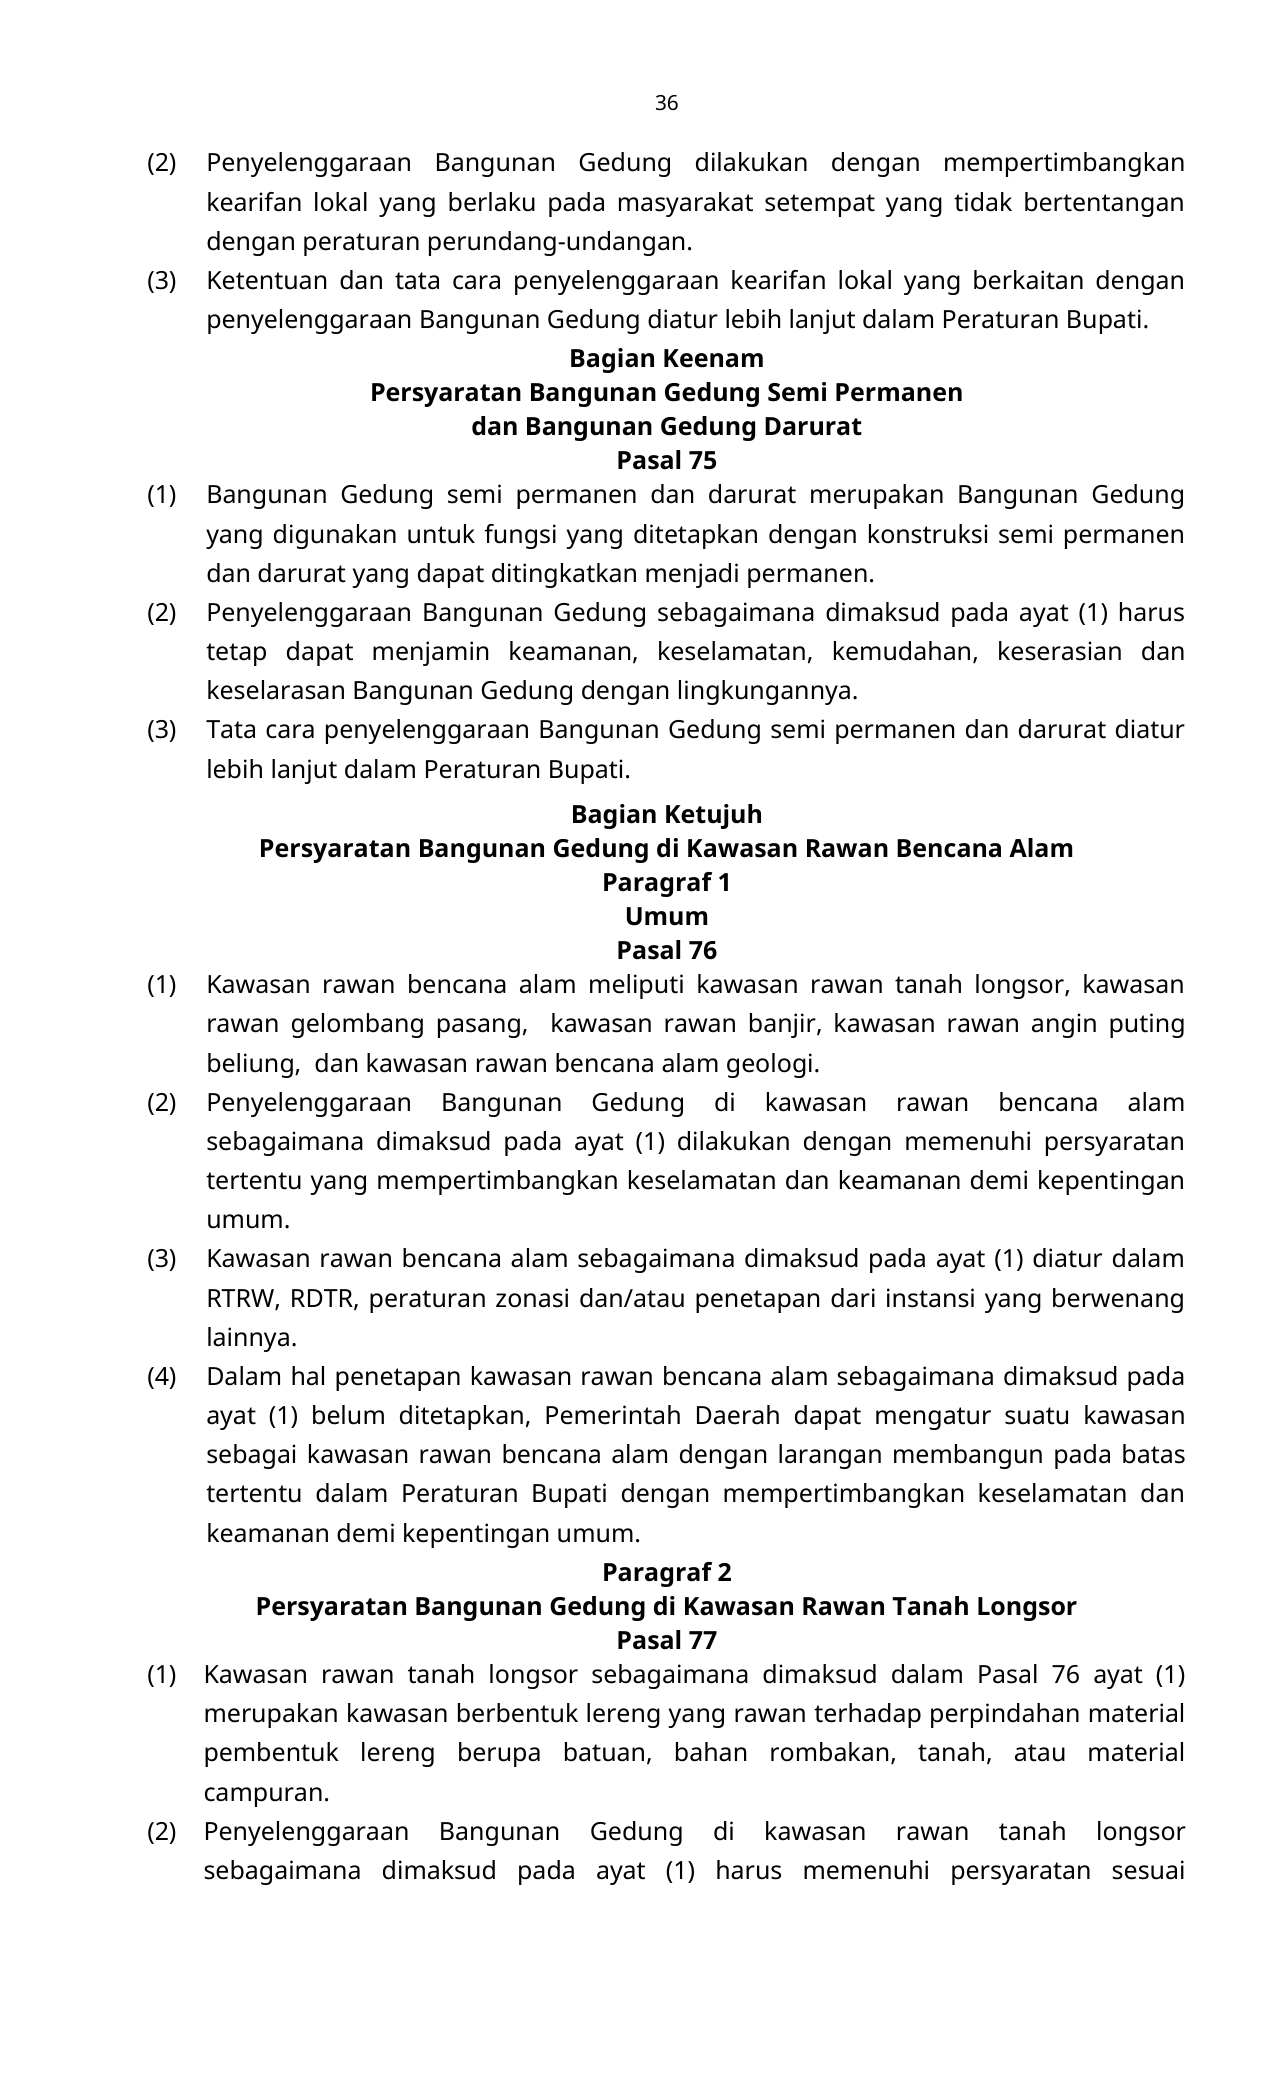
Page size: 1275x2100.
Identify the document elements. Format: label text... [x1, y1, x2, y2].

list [147, 1813, 1186, 1887]
text Pasal 76 [147, 933, 1186, 967]
text (2) Penyelenggaraan Bangunan Gedung sebagaimana dimaksud pada ayat (1) harus tetap dapat menjamin keamanan, keselamatan, kemudahan, keserasian dan keselarasan Bangunan Gedung dengan lingkungannya. [147, 594, 1186, 707]
text (3) Tata cara penyelenggaraan Bangunan Gedung semi permanen dan darurat diatur lebih lanjut dalam Peraturan Bupati. [147, 712, 1186, 785]
text (2) Penyelenggaraan Bangunan Gedung dilakukan dengan mempertimbangkan kearifan lokal yang berlaku pada masyarakat setempat yang tidak bertentangan dengan peraturan perundang-undangan. [147, 145, 1186, 257]
text Pasal 77 [147, 1623, 1186, 1657]
text (1) Bangunan Gedung semi permanen dan darurat merupakan Bangunan Gedung yang digunakan untuk fungsi yang ditetapkan dengan konstruksi semi permanen dan darurat yang dapat ditingkatkan menjadi permanen. [147, 477, 1186, 589]
text (3) Ketentuan dan tata cara penyelenggaraan kearifan lokal yang berkaitan dengan penyelenggaraan Bangunan Gedung diatur lebih lanjut dalam Peraturan Bupati. [147, 262, 1186, 336]
text Paragraf 2 [147, 1554, 1186, 1588]
text (3) Kawasan rawan bencana alam sebagaimana dimaksud pada ayat (1) diatur dalam RTRW, RDTR, peraturan zonasi dan/atau penetapan dari instansi yang berwenang lainnya. [147, 1241, 1186, 1353]
text Paragraf 1 [147, 865, 1186, 899]
text (1) Kawasan rawan bencana alam meliputi kawasan rawan tanah longsor, kawasan rawan gelombang pasang, kawasan rawan banjir, kawasan rawan angin puting beliung, dan kawasan rawan bencana alam geologi. [147, 967, 1186, 1079]
text dan Bangunan Gedung Darurat [147, 409, 1186, 443]
text (4) Dalam hal penetapan kawasan rawan bencana alam sebagaimana dimaksud pada ayat (1) belum ditetapkan, Pemerintah Daerah dapat mengatur suatu kawasan sebagai kawasan rawan bencana alam dengan larangan membangun pada batas tertentu dalam Peraturan Bupati dengan mempertimbangkan keselamatan dan keamanan demi kepentingan umum. [147, 1359, 1186, 1549]
text Persyaratan Bangunan Gedung di Kawasan Rawan Bencana Alam [147, 831, 1186, 865]
text Bagian Keenam [147, 341, 1186, 375]
text (2) Penyelenggaraan Bangunan Gedung di kawasan rawan bencana alam sebagaimana dimaksud pada ayat (1) dilakukan dengan memenuhi persyaratan tertentu yang mempertimbangkan keselamatan dan keamanan demi kepentingan umum. [147, 1084, 1186, 1236]
text Pasal 75 [147, 443, 1186, 477]
text Persyaratan Bangunan Gedung di Kawasan Rawan Tanah Longsor [147, 1588, 1186, 1623]
text Bagian Ketujuh [147, 797, 1186, 831]
text Persyaratan Bangunan Gedung Semi Permanen [147, 375, 1186, 409]
list Kawasan rawan tanah longsor sebagaimana dimaksud dalam Pasal 76 ayat (1) merupakan kawasan berbentuk lereng yang rawan terhadap perpindahan material pembentuk lereng berupa batuan, bahan rombakan, tanah, atau material campuran. [147, 1657, 1186, 1808]
text Umum [147, 899, 1186, 933]
